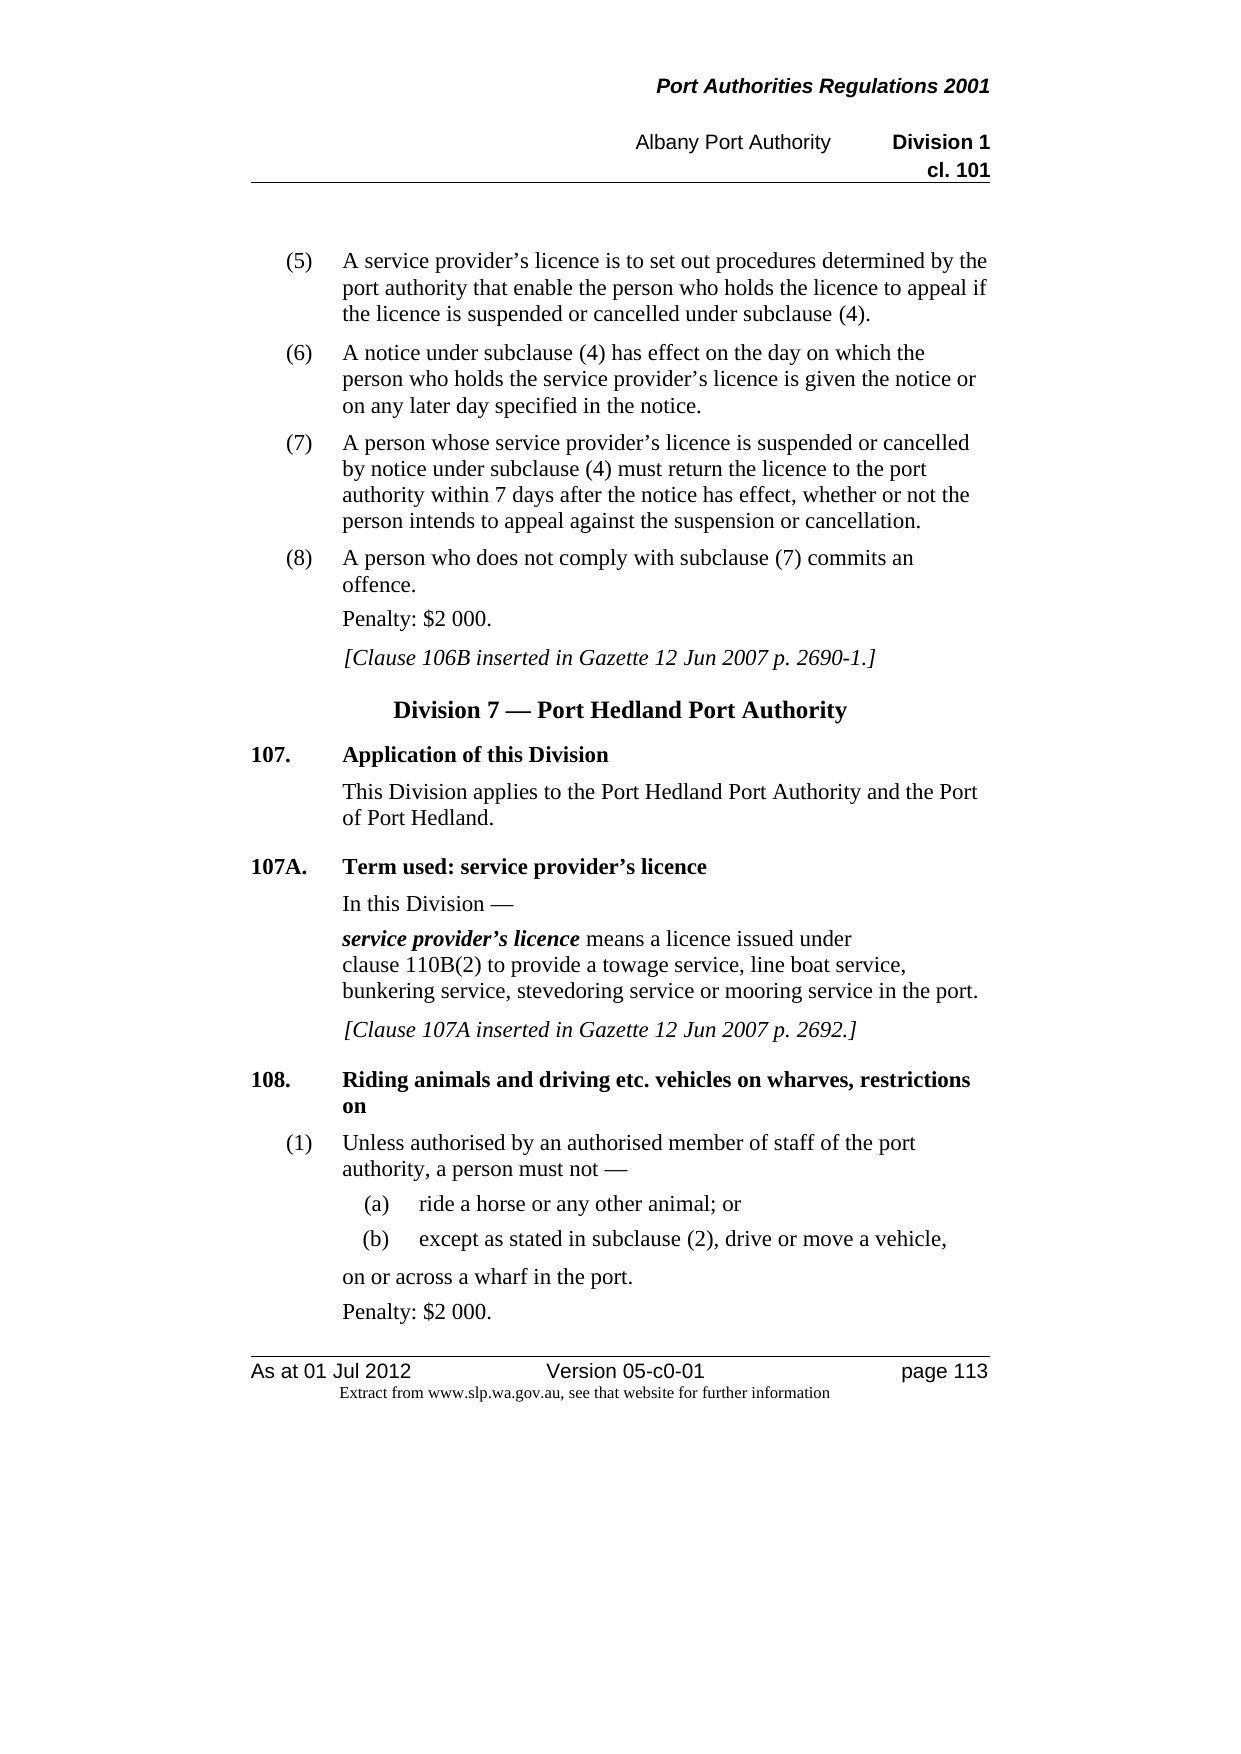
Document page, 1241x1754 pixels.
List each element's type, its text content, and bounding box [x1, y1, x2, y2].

text (6) A notice under subclause (4) has effect on the day on which the person who holds the service provider’s licence is given the notice or on any later day specified in the notice. [251, 339, 990, 418]
text [Clause 106B inserted in Gazette 12 Jun 2007 p. 2690-1.] [251, 644, 990, 671]
text (b) except as stated in subclause (2), drive or move a vehicle, [251, 1224, 990, 1251]
text (a) ride a horse or any other animal; or [251, 1190, 990, 1216]
subtitle 108. Riding animals and driving etc. vehicles on wharves, restrictions on [251, 1066, 990, 1118]
text on or across a wharf in the port. [251, 1263, 990, 1290]
text service provider’s licence means a licence issued under clause 110B(2) to provide a towage service, line boat service, bunkering service, stevedoring service or mooring service in the port. [251, 925, 990, 1004]
text Penalty: $2 000. [251, 605, 990, 632]
text (7) A person whose service provider’s licence is suspended or cancelled by notice under subclause (4) must return the licence to the port authority within 7 days after the notice has effect, whether or not the person intends to appeal against the suspension or cancellation. [251, 428, 990, 534]
text (1) Unless authorised by an authorised member of staff of the port authority, a person must not — [251, 1129, 990, 1182]
subtitle 107. Application of this Division [251, 741, 990, 767]
text Penalty: $2 000. [251, 1298, 990, 1324]
subtitle Division 7 — Authority [251, 696, 990, 724]
text (5) A service provider’s licence is to set out procedures determined by the port authority that enable the person who holds the licence to appeal if the licence is suspended or cancelled under subclause (4). [251, 247, 990, 327]
text In this Division — [251, 890, 990, 917]
subtitle 107A. Term used: service provider’s licence [251, 853, 990, 880]
text This Division applies to the Port Hedland Port Authority and the . [251, 778, 990, 831]
text (8) A person who does not comply with subclause (7) commits an offence. [251, 544, 990, 597]
text [Clause 107A inserted in Gazette 12 Jun 2007 p. 2692.] [251, 1016, 990, 1043]
